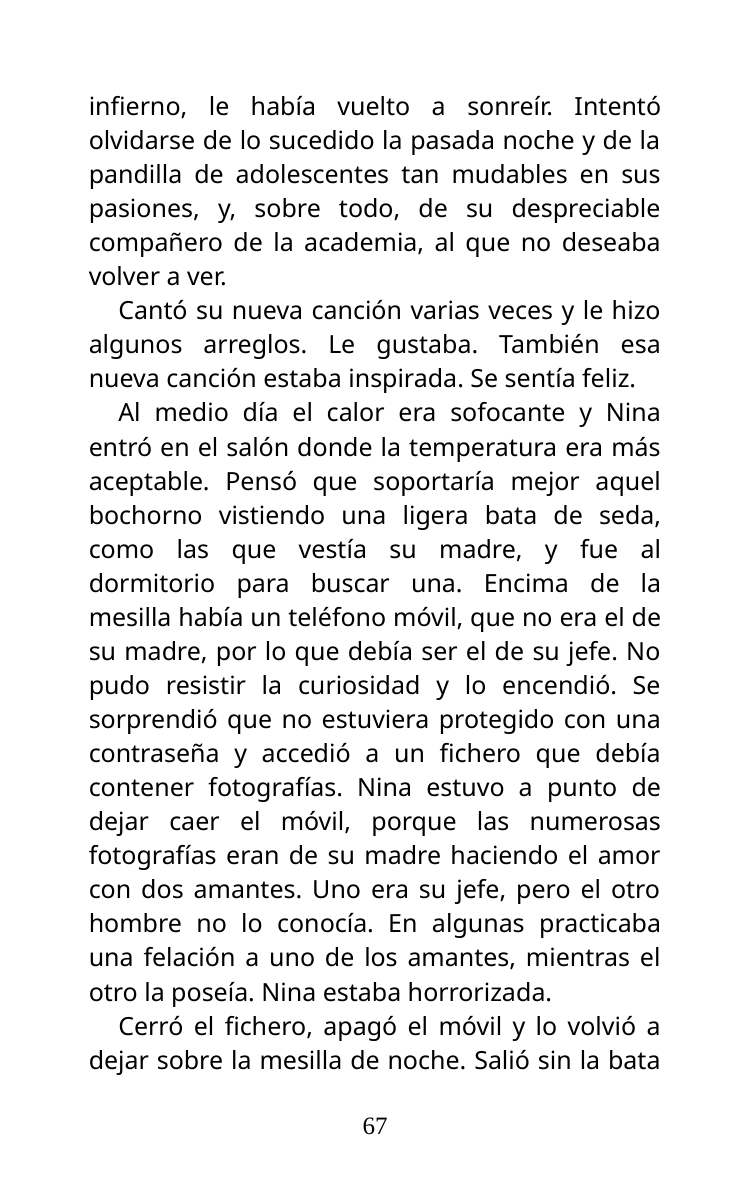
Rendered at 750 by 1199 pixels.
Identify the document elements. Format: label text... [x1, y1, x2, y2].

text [88, 1008, 661, 1076]
text Al medio día el calor era sofocante y Nina entró en el salón donde la temperatura era más aceptable. Pensó que soportaría mejor aquel bochorno vistiendo una ligera bata de seda, como las que vestía su madre, y fue al dormitorio para buscar una. Encima de la mesilla había un teléfono móvil, que no era el de su madre, por lo que debía ser el de su jefe. No pudo resistir la curiosidad y lo encendió. Se sorprendió que no estuviera protegido con una contraseña y accedió a un fichero que debía contener fotografías. Nina estuvo a punto de dejar caer el móvil, porque las numerosas fotografías eran de su madre haciendo el amor con dos amantes. Uno era su jefe, pero el otro hombre no lo conocía. En algunas practicaba una felación a uno de los amantes, mientras el otro la poseía. Nina estaba horrorizada. [88, 395, 661, 1008]
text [88, 88, 661, 293]
text Cantó su nueva canción varias veces y le hizo algunos arreglos. Le gustaba. También esa nueva canción estaba inspirada. Se sentía feliz. [88, 293, 661, 395]
